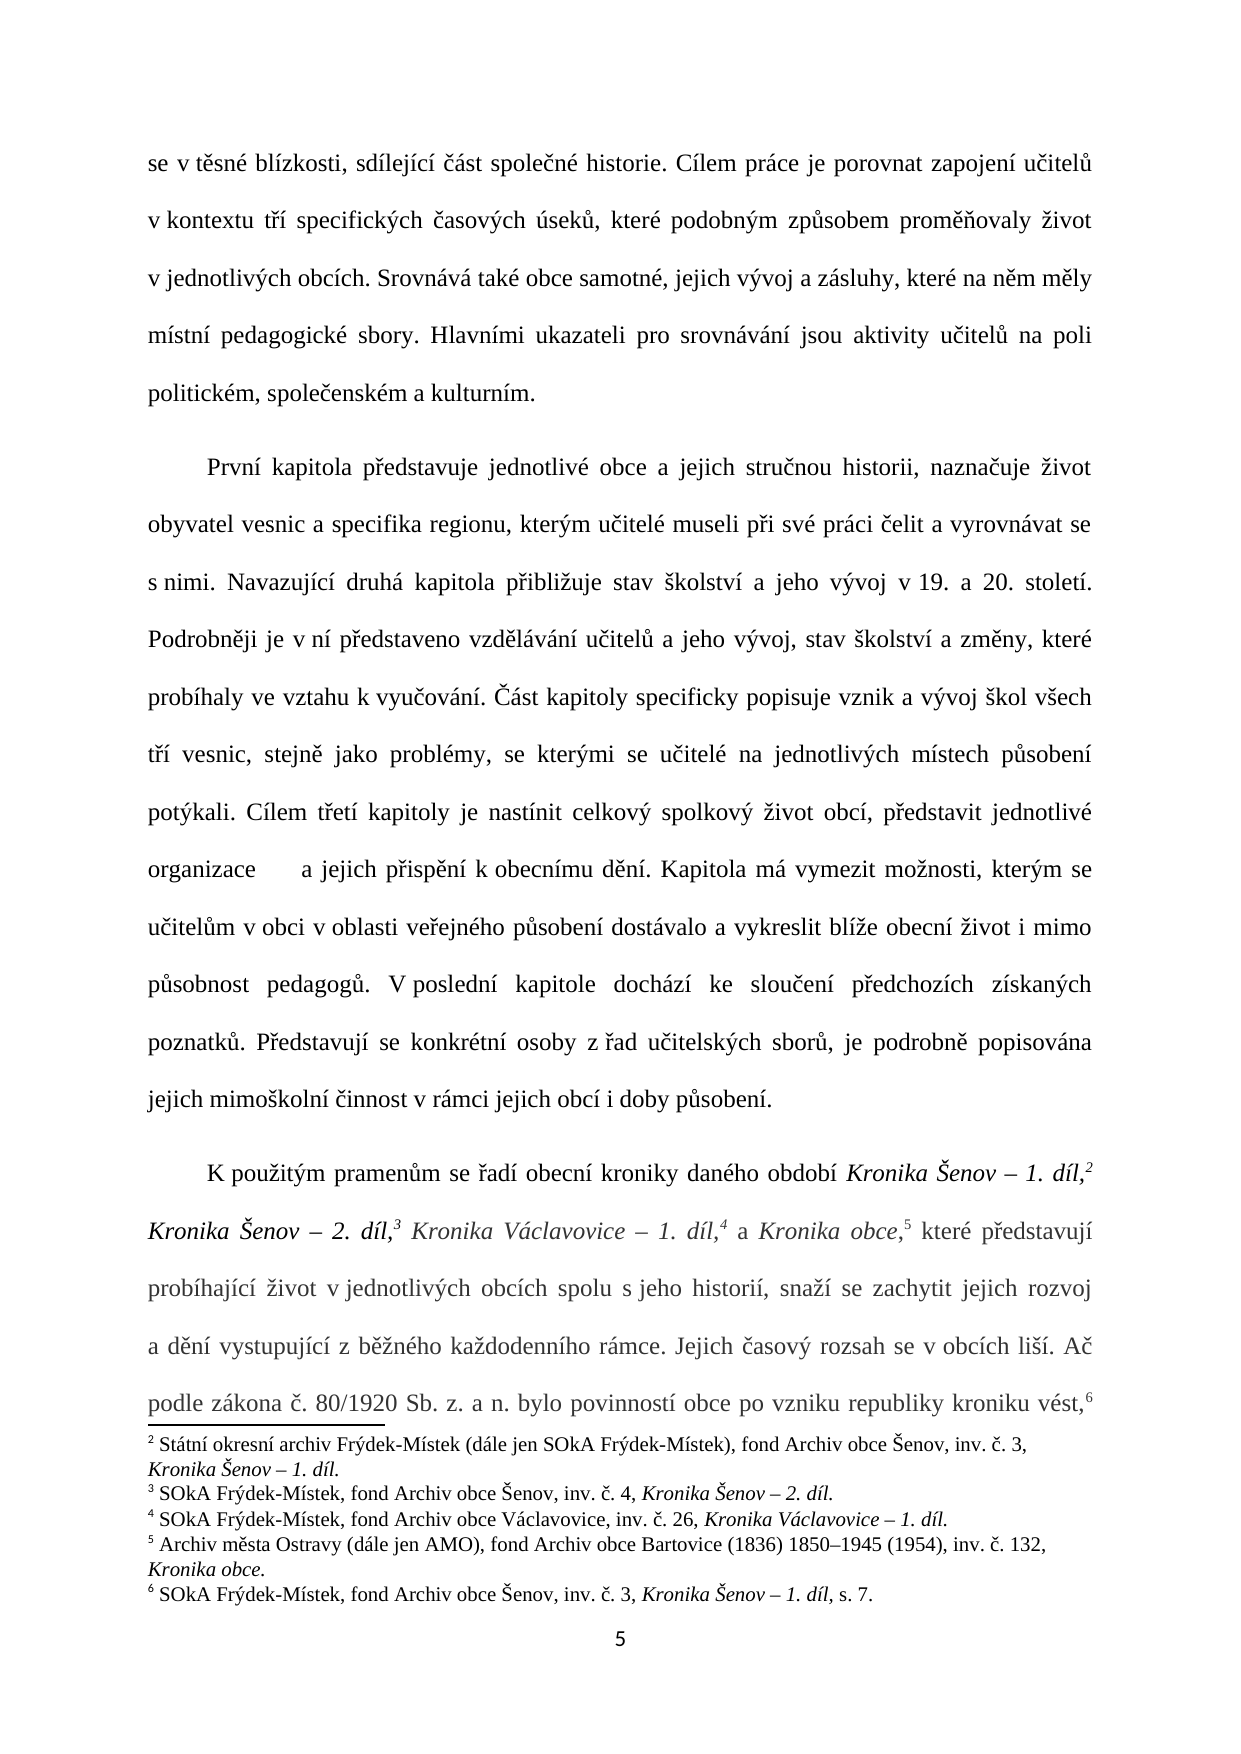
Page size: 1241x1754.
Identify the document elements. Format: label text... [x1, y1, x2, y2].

text První kapitola představuje jednotlivé obce a jejich stručnou historii, naznačuje život obyvatel vesnic a specifika regionu, kterým učitelé museli při své práci čelit a vyrovnávat se s nimi. Navazující druhá kapitola přibližuje stav školství a jeho vývoj v 19. a 20. století. Podrobněji je v ní představeno vzdělávání učitelů a jeho vývoj, stav školství a změny, které probíhaly ve vztahu k vyučování. Část kapitoly specificky popisuje vznik a vývoj škol všech tří vesnic, stejně jako problémy, se kterými se učitelé na jednotlivých místech působení potýkali. Cílem třetí kapitoly je nastínit celkový spolkový život obcí, představit jednotlivé organizace a jejich přispění k obecnímu dění. Kapitola má vymezit možnosti, kterým se učitelům v obci v oblasti veřejného působení dostávalo a vykreslit blíže obecní život i mimo působnost pedagogů. V poslední kapitole dochází ke sloučení předchozích získaných poznatků. Představují se konkrétní osoby z řad učitelských sborů, je podrobně popisována jejich mimoškolní činnost v rámci jejich obcí i doby působení. [148, 452, 1093, 1113]
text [148, 148, 1093, 406]
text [148, 1158, 1093, 1417]
